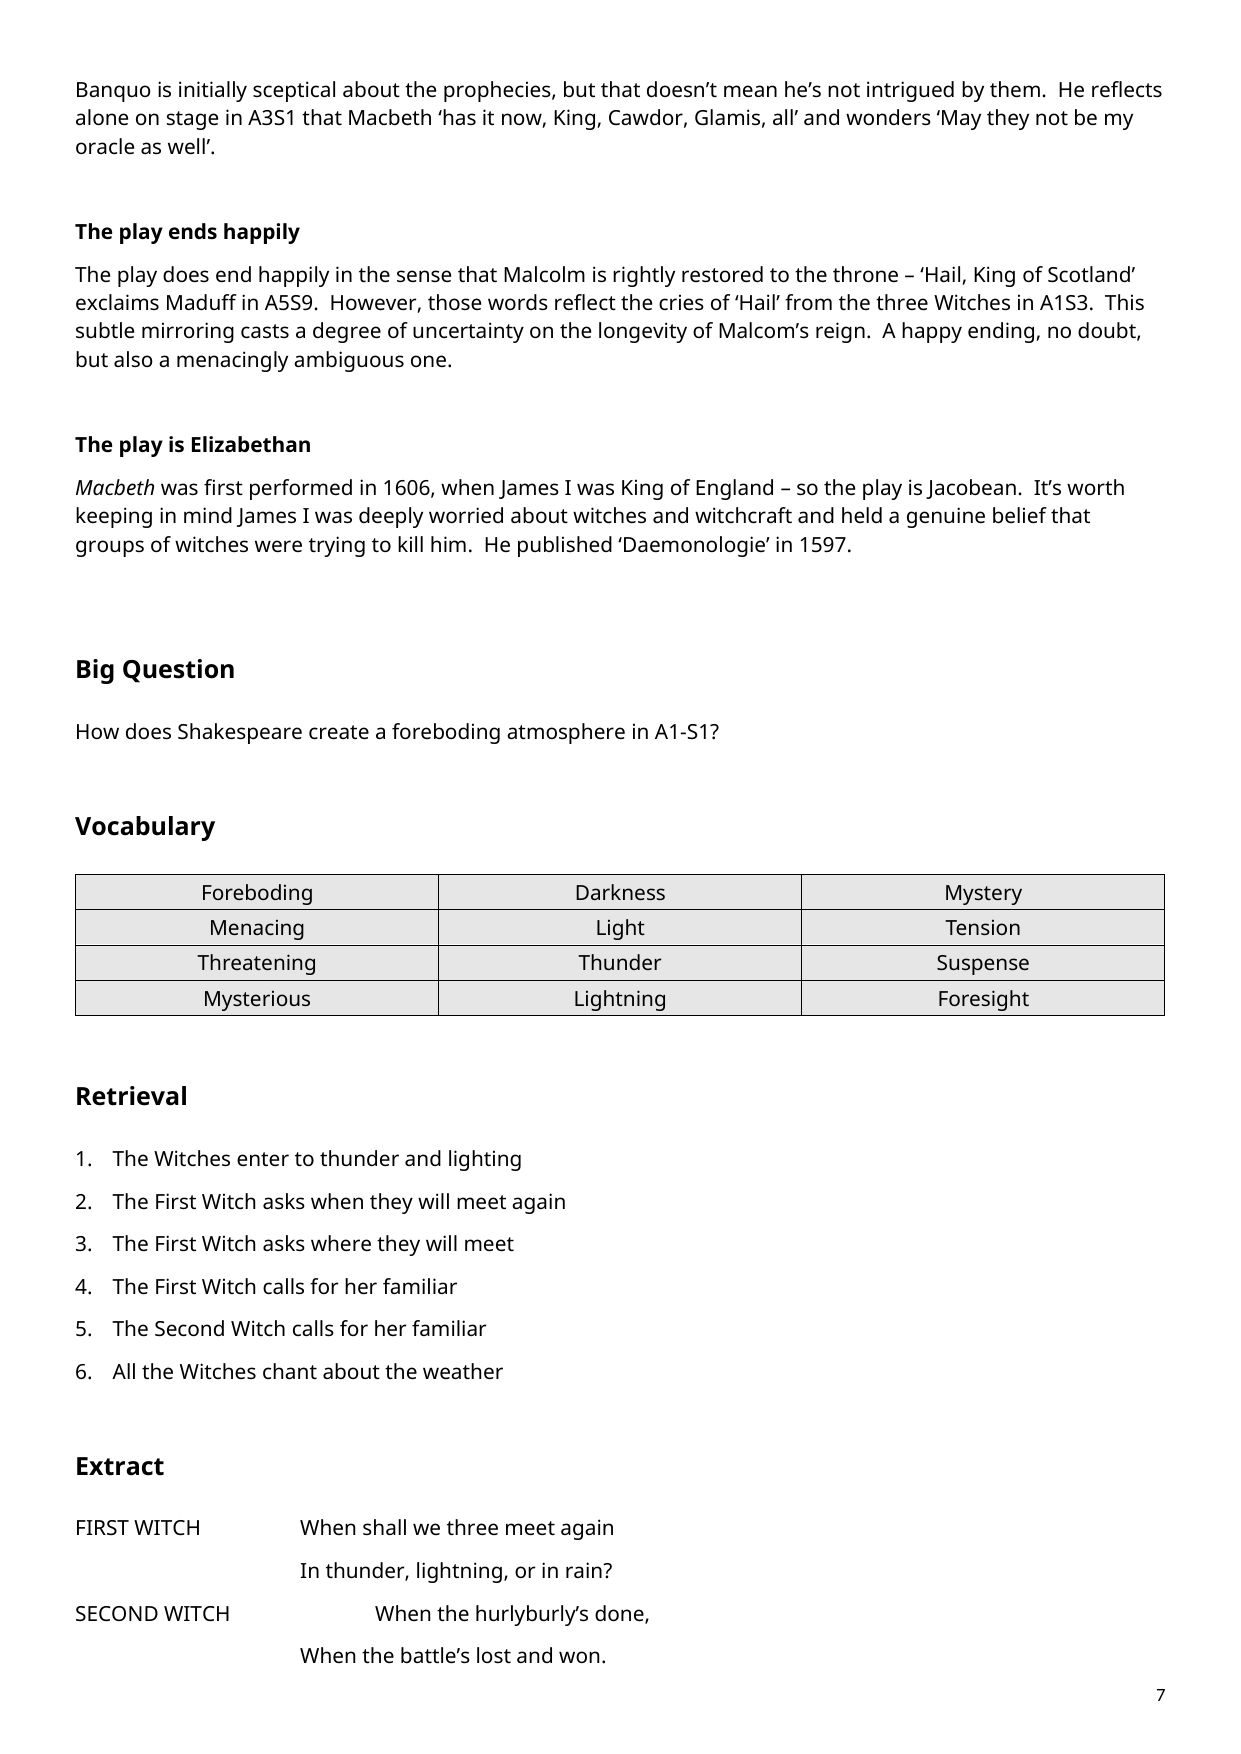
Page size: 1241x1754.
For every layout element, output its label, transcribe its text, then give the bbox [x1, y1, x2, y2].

text Vocabulary [75, 808, 1165, 842]
text When the battle’s lost and won. [225, 1641, 990, 1670]
text Retrieval [75, 1079, 1165, 1113]
table_cell Tension [802, 910, 1164, 944]
text SECOND WITCH When the hurlyburly’s done, [75, 1599, 990, 1627]
list The First Witch asks where they will meet [75, 1229, 1165, 1258]
text The play does end happily in the sense that Malcolm is rightly restored to the throne – ‘Hail, King of Scotland’ exclaims Maduff in A5S9. However, those words reflect the cries of ‘Hail’ from the three Witches in A1S3. This subtle mirroring casts a degree of uncertainty on the longevity of Malcom’s reign. A happy ending, no doubt, but also a menacingly ambiguous one. [75, 260, 1165, 373]
list The Second Witch calls for her familiar [75, 1314, 1165, 1343]
table_cell Suspense [802, 946, 1164, 980]
text FIRST WITCH When shall we three meet again [75, 1513, 990, 1542]
table_header Darkness [439, 875, 801, 909]
table_cell Threatening [76, 946, 438, 980]
list The First Witch calls for her familiar [75, 1272, 1165, 1300]
table_header Foreboding [76, 875, 438, 909]
text Extract [75, 1448, 1165, 1482]
list The First Witch asks when they will meet again [75, 1187, 1165, 1215]
text Banquo is initially sceptical about the prophecies, but that doesn’t mean he’s not intrigued by them. He reflects alone on stage in A3S1 that Macbeth ‘has it now, King, Cawdor, Glamis, all’ and wonders ‘May they not be my oracle as well’. [75, 75, 1165, 160]
text Big Question [75, 652, 1165, 686]
table_cell Mysterious [76, 981, 438, 1015]
list All the Witches chant about the weather [75, 1357, 1165, 1386]
table_cell Thunder [439, 946, 801, 980]
table_cell Light [439, 910, 801, 944]
text In thunder, lightning, or in rain? [225, 1556, 990, 1584]
text The play is Elizabethan [75, 430, 1165, 459]
text The play ends happily [75, 217, 1165, 246]
list The Witches enter to thunder and lighting [75, 1144, 1165, 1173]
text Macbeth was first performed in 1606, when James I was King of England – so the play is Jacobean. It’s worth keeping in mind James I was deeply worried about witches and witchcraft and held a genuine belief that groups of witches were trying to kill him. He published ‘Daemonologie’ in 1597. [75, 473, 1165, 558]
table_cell Menacing [76, 910, 438, 944]
table_cell Foresight [802, 981, 1164, 1015]
text How does Shakespeare create a foreboding atmosphere in A1-S1? [75, 717, 1165, 746]
table_cell Lightning [439, 981, 801, 1015]
table_header Mystery [802, 875, 1164, 909]
